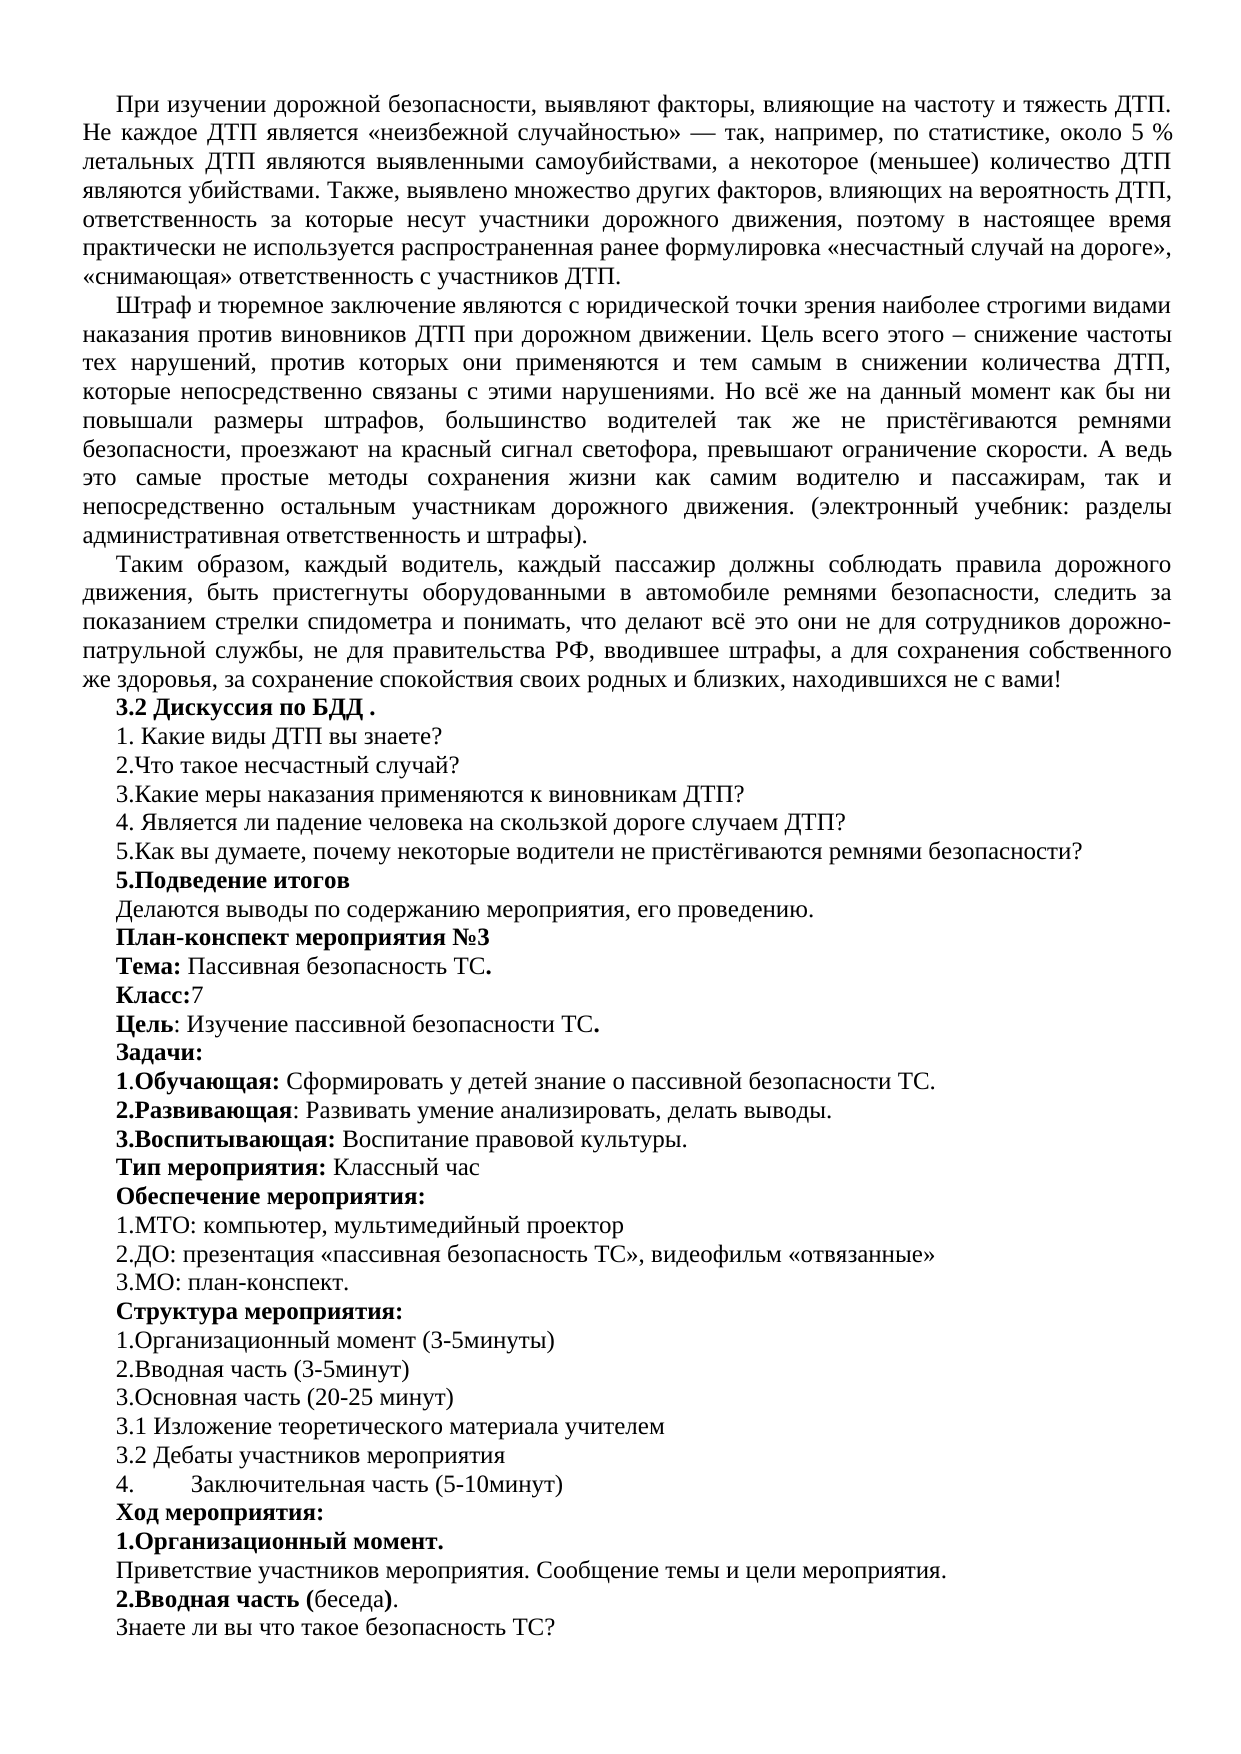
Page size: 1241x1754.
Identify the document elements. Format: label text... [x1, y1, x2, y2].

text 2.Вводная часть (3-5минут) [82, 1354, 1173, 1382]
text 4. Является ли падение человека на скользкой дороге случаем ДТП? [82, 807, 1173, 836]
text 1.Организационный момент (3-5минуты) [82, 1325, 1173, 1354]
text 2.Вводная часть (беседа). [82, 1584, 1173, 1612]
text Тип мероприятия: Классный час [82, 1152, 1173, 1181]
text Обеспечение мероприятия: [82, 1181, 1173, 1210]
text 3.Какие меры наказания применяются к виновникам ДТП? [82, 779, 1173, 807]
text Задачи: [82, 1037, 1173, 1066]
text 2.Развивающая: Развивать умение анализировать, делать выводы. [82, 1095, 1173, 1124]
text 2.ДО: презентация «пассивная безопасность ТС», видеофильм «отвязанные» [82, 1239, 1173, 1267]
text 3.2 Дискуссия по БДД . [82, 692, 1173, 721]
text 3.МО: план-конспект. [82, 1267, 1173, 1296]
text 1.МТО: компьютер, мультимедийный проектор [82, 1210, 1173, 1239]
text 3.Воспитывающая: Воспитание правовой культуры. [82, 1124, 1173, 1152]
text 3.2 Дебаты участников мероприятия [82, 1440, 1173, 1469]
text 1. Какие виды ДТП вы знаете? [82, 721, 1173, 750]
text Таким образом, каждый водитель, каждый пассажир должны соблюдать правила дорожного движения, быть пристегнуты оборудованными в автомобиле ремнями безопасности, следить за показанием стрелки спидометра и понимать, что делают всё это они не для сотрудников дорожно-патрульной службы, не для правительства РФ, вводившее штрафы, а для сохранения собственного же здоровья, за сохранение спокойствия своих родных и близких, находившихся не с вами! [82, 549, 1173, 692]
text Цель: Изучение пассивной безопасности ТС. [82, 1009, 1173, 1037]
text Класс:7 [82, 980, 1173, 1009]
text 5.Подведение итогов [82, 865, 1173, 894]
text План-конспект мероприятия №3 [82, 922, 1173, 951]
text 2.Что такое несчастный случай? [82, 750, 1173, 779]
text При изучении дорожной безопасности, выявляют факторы, влияющие на частоту и тяжесть ДТП. Не каждое ДТП является «неизбежной случайностью» — так, например, по статистике, около 5 % летальных ДТП являются выявленными самоубийствами, а некоторое (меньшее) количество ДТП являются убийствами. Также, выявлено множество других факторов, влияющих на вероятность ДТП, ответственность за которые несут участники дорожного движения, поэтому в настоящее время практически не используется распространенная ранее формулировка «несчастный случай на дороге», «снимающая» ответственность с участников ДТП. [82, 89, 1173, 290]
text Знаете ли вы что такое безопасность ТС? [82, 1612, 1173, 1641]
text Структура мероприятия: [82, 1296, 1173, 1325]
text Приветствие участников мероприятия. Сообщение темы и цели мероприятия. [82, 1555, 1173, 1584]
text Делаются выводы по содержанию мероприятия, его проведению. [82, 894, 1173, 922]
text Штраф и тюремное заключение являются с юридической точки зрения наиболее строгими видами наказания против виновников ДТП при дорожном движении. Цель всего этого – снижение частоты тех нарушений, против которых они применяются и тем самым в снижении количества ДТП, которые непосредственно связаны с этими нарушениями. Но всё же на данный момент как бы ни повышали размеры штрафов, большинство водителей так же не пристёгиваются ремнями безопасности, проезжают на красный сигнал светофора, превышают ограничение скорости. А ведь это самые простые методы сохранения жизни как самим водителю и пассажирам, так и непосредственно остальным участникам дорожного движения. (электронный учебник: разделы административная ответственность и штрафы). [82, 290, 1173, 549]
text Тема: Пассивная безопасность ТС. [82, 951, 1173, 980]
text 1.Организационный момент. [82, 1526, 1173, 1555]
text Ход мероприятия: [82, 1497, 1173, 1526]
text 4. Заключительная часть (5-10минут) [82, 1469, 1173, 1497]
text 3.Основная часть (20-25 минут) [82, 1382, 1173, 1411]
text 1.Обучающая: Сформировать у детей знание о пассивной безопасности ТС. [82, 1066, 1173, 1095]
text 5.Как вы думаете, почему некоторые водители не пристёгиваются ремнями безопасности? [82, 836, 1173, 865]
text 3.1 Изложение теоретического материала учителем [82, 1411, 1173, 1440]
